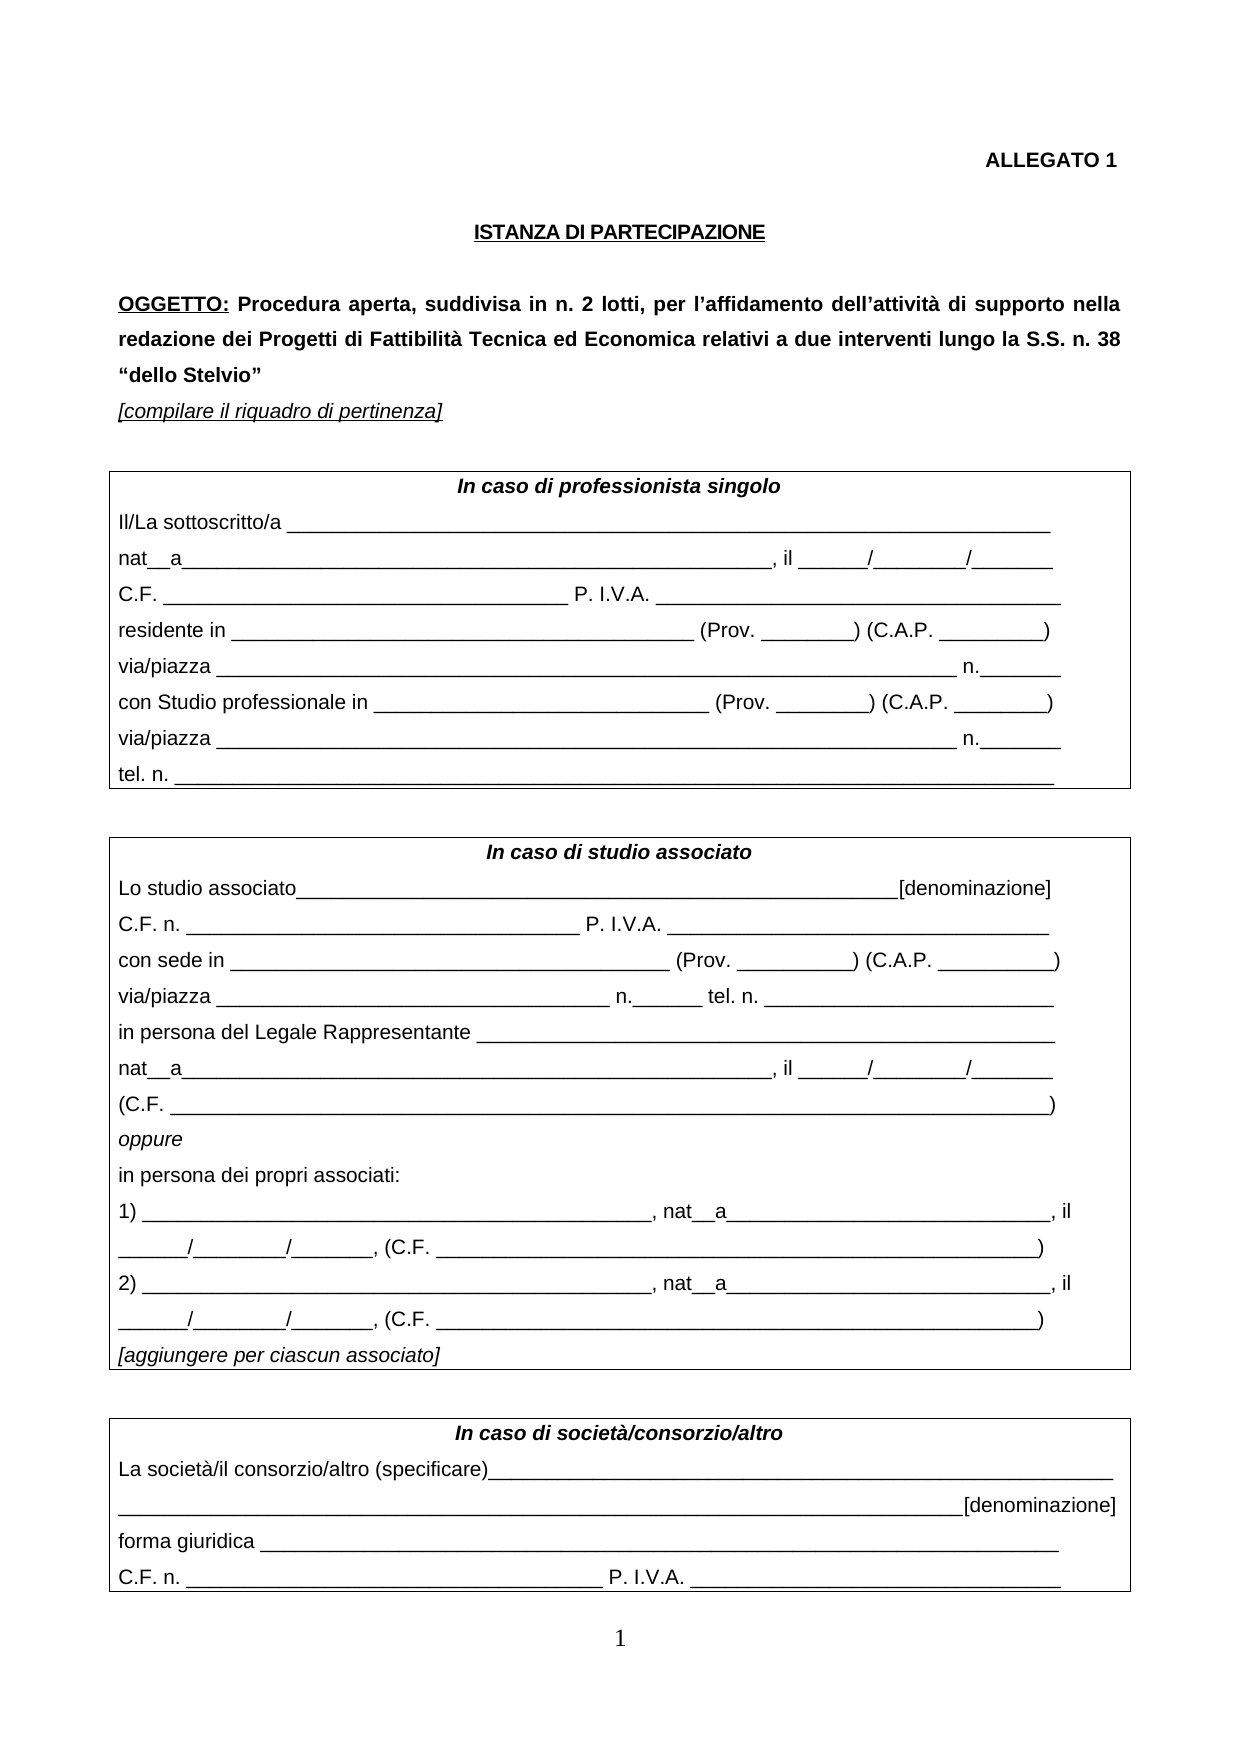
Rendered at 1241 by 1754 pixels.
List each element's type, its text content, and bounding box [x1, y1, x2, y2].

text Lo studio associato____________________________________________________[denominazione] [110, 873, 1130, 900]
text nat__a___________________________________________________, il ______/________/_______ [110, 1052, 1130, 1079]
text residente in ________________________________________ (Prov. ________) (C.A.P. _________) [110, 615, 1130, 642]
text in persona del Legale Rappresentante __________________________________________________ [110, 1016, 1130, 1043]
text 1) ____________________________________________, nat__a____________________________, il ______/________/_______, (C.F. ____________________________________________________) [110, 1196, 1130, 1259]
text C.F. ___________________________________ P. I.V.A. ___________________________________ [110, 579, 1130, 606]
text La società/il consorzio/altro (specificare)______________________________________________________ [110, 1454, 1130, 1481]
text oppure [110, 1124, 1130, 1151]
text con sede in ______________________________________ (Prov. __________) (C.A.P. __________) [110, 944, 1130, 972]
text nat__a___________________________________________________, il ______/________/_______ [110, 543, 1130, 570]
text [compilare il riquadro di pertinenza] [118, 399, 1122, 423]
text In caso di professionista singolo [110, 472, 1130, 498]
text in persona dei propri associati: [110, 1160, 1130, 1187]
text via/piazza ________________________________________________________________ n._______ [110, 651, 1130, 678]
text (C.F. ____________________________________________________________________________) [110, 1088, 1130, 1115]
text In caso di società/consorzio/altro [110, 1419, 1130, 1445]
text ALLEGATO 1 [118, 148, 1117, 172]
text OGGETTO: Procedura aperta, suddivisa in n. 2 lotti, per l’affidamento dell’attività di supporto nella redazione dei Progetti di Fattibilità Tecnica ed Economica relativi a due interventi lungo la S.S. n. 38 “dello Stelvio” [118, 291, 1122, 387]
text forma giuridica _____________________________________________________________________ [110, 1526, 1130, 1553]
text _________________________________________________________________________[denominazione] [110, 1490, 1130, 1517]
text Il/La sottoscritto/a __________________________________________________________________ [110, 507, 1130, 534]
text 2) ____________________________________________, nat__a____________________________, il ______/________/_______, (C.F. ____________________________________________________) [110, 1268, 1130, 1331]
text C.F. n. __________________________________ P. I.V.A. _________________________________ [110, 908, 1130, 936]
text con Studio professionale in _____________________________ (Prov. ________) (C.A.P. ________) [110, 687, 1130, 714]
text In caso di studio associato [110, 838, 1130, 864]
text ISTANZA DI PARTECIPAZIONE [118, 219, 1122, 243]
text C.F. n. ____________________________________ P. I.V.A. ________________________________ [110, 1562, 1130, 1591]
text via/piazza ________________________________________________________________ n._______ [110, 723, 1130, 750]
text via/piazza __________________________________ n.______ tel. n. _________________________ [110, 980, 1130, 1007]
text tel. n. ____________________________________________________________________________ [110, 758, 1130, 788]
text [aggiungere per ciascun associato] [110, 1340, 1130, 1369]
